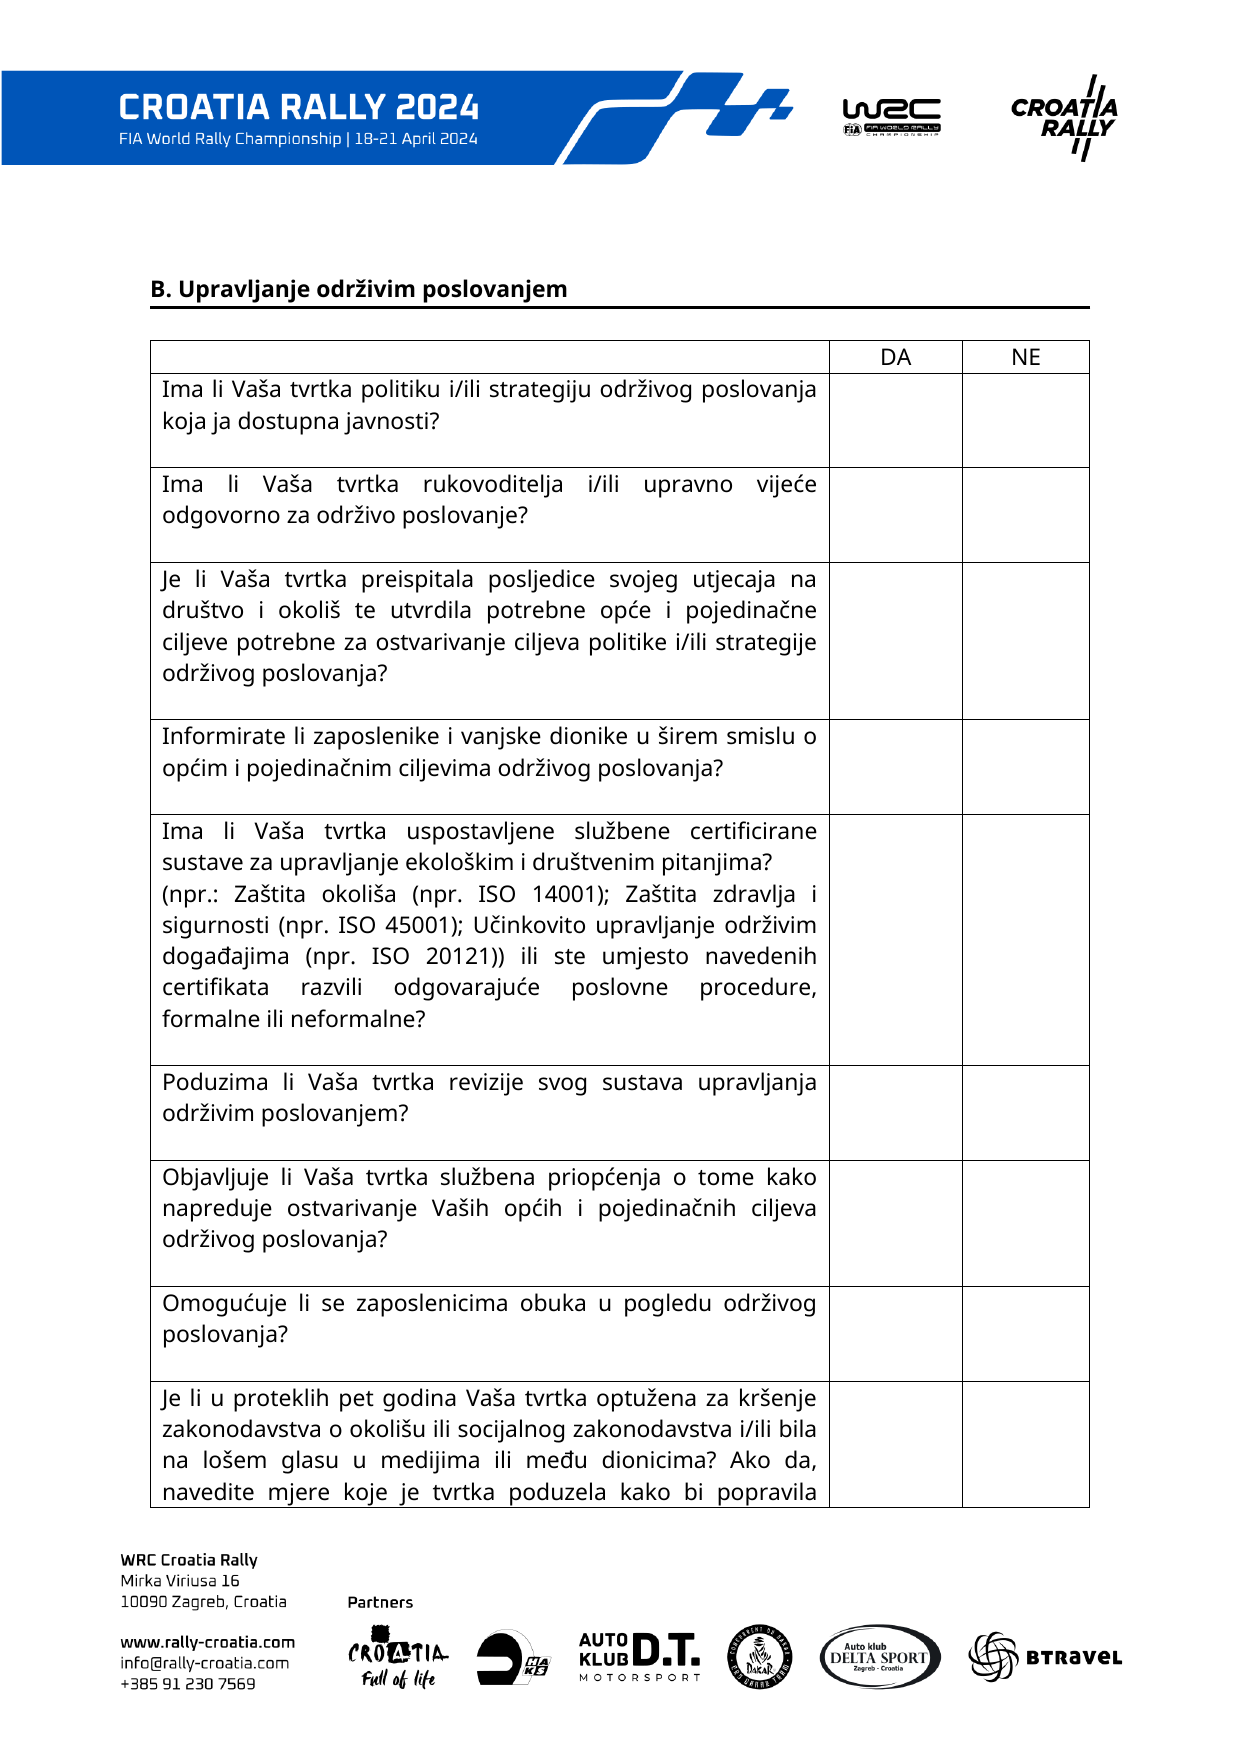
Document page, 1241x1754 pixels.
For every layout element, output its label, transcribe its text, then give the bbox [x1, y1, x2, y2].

picture [1, 1536, 1241, 1724]
table_cell Informirate li zaposlenike i vanjske dionike u širem smislu o općim i pojedinačnim ciljevima održivog poslovanja? [151, 720, 829, 814]
table_cell Ima li Vaša tvrtka uspostavljene službene certificirane sustave za upravljanje ekološkim i društvenim pitanjima? (npr.: Zaštita okoliša (npr. ISO 14001); Zaštita zdravlja i sigurnosti (npr. ISO 45001); Učinkovito upravljanje održivim događajima (npr. ISO 20121)) ili ste umjesto navedenih certifikata razvili odgovarajuće poslovne procedure, formalne ili neformalne? [151, 815, 829, 1065]
table_cell Ima li Vaša tvrtka rukovoditelja i/ili upravno vijeće odgovorno za održivo poslovanje? [151, 468, 829, 562]
table_cell [830, 1066, 962, 1160]
table_cell [963, 1382, 1089, 1507]
table_cell [963, 815, 1089, 1065]
table_cell Poduzima li Vaša tvrtka revizije svog sustava upravljanja održivim poslovanjem? [151, 1066, 829, 1160]
table_cell [963, 1066, 1089, 1160]
table_cell [963, 1161, 1089, 1286]
picture [1, 3, 1236, 239]
table_cell [963, 468, 1089, 562]
table_cell [830, 1287, 962, 1381]
table_cell [830, 468, 962, 562]
table_cell [830, 720, 962, 814]
table_header [151, 341, 829, 372]
table_cell [830, 815, 962, 1065]
table_cell Objavljuje li Vaša tvrtka službena priopćenja o tome kako napreduje ostvarivanje Vaših općih i pojedinačnih ciljeva održivog poslovanja? [151, 1161, 829, 1286]
table_header NE [963, 341, 1089, 372]
table_cell [830, 563, 962, 719]
text B. Upravljanje održivim poslovanjem [150, 273, 1090, 306]
table_cell [963, 720, 1089, 814]
table_cell [963, 374, 1089, 467]
table_cell [830, 374, 962, 467]
table_header DA [830, 341, 962, 372]
table_cell [830, 1161, 962, 1286]
table_cell Omogućuje li se zaposlenicima obuka u pogledu održivog poslovanja? [151, 1287, 829, 1381]
table_cell Ima li Vaša tvrtka politiku i/ili strategiju održivog poslovanja koja ja dostupna javnosti? [151, 374, 829, 467]
table_cell [830, 1382, 962, 1507]
table_cell [963, 1287, 1089, 1381]
table_cell Je li Vaša tvrtka preispitala posljedice svojeg utjecaja na društvo i okoliš te utvrdila potrebne opće i pojedinačne ciljeve potrebne za ostvarivanje ciljeva politike i/ili strategije održivog poslovanja? [151, 563, 829, 719]
table_cell [963, 563, 1089, 719]
